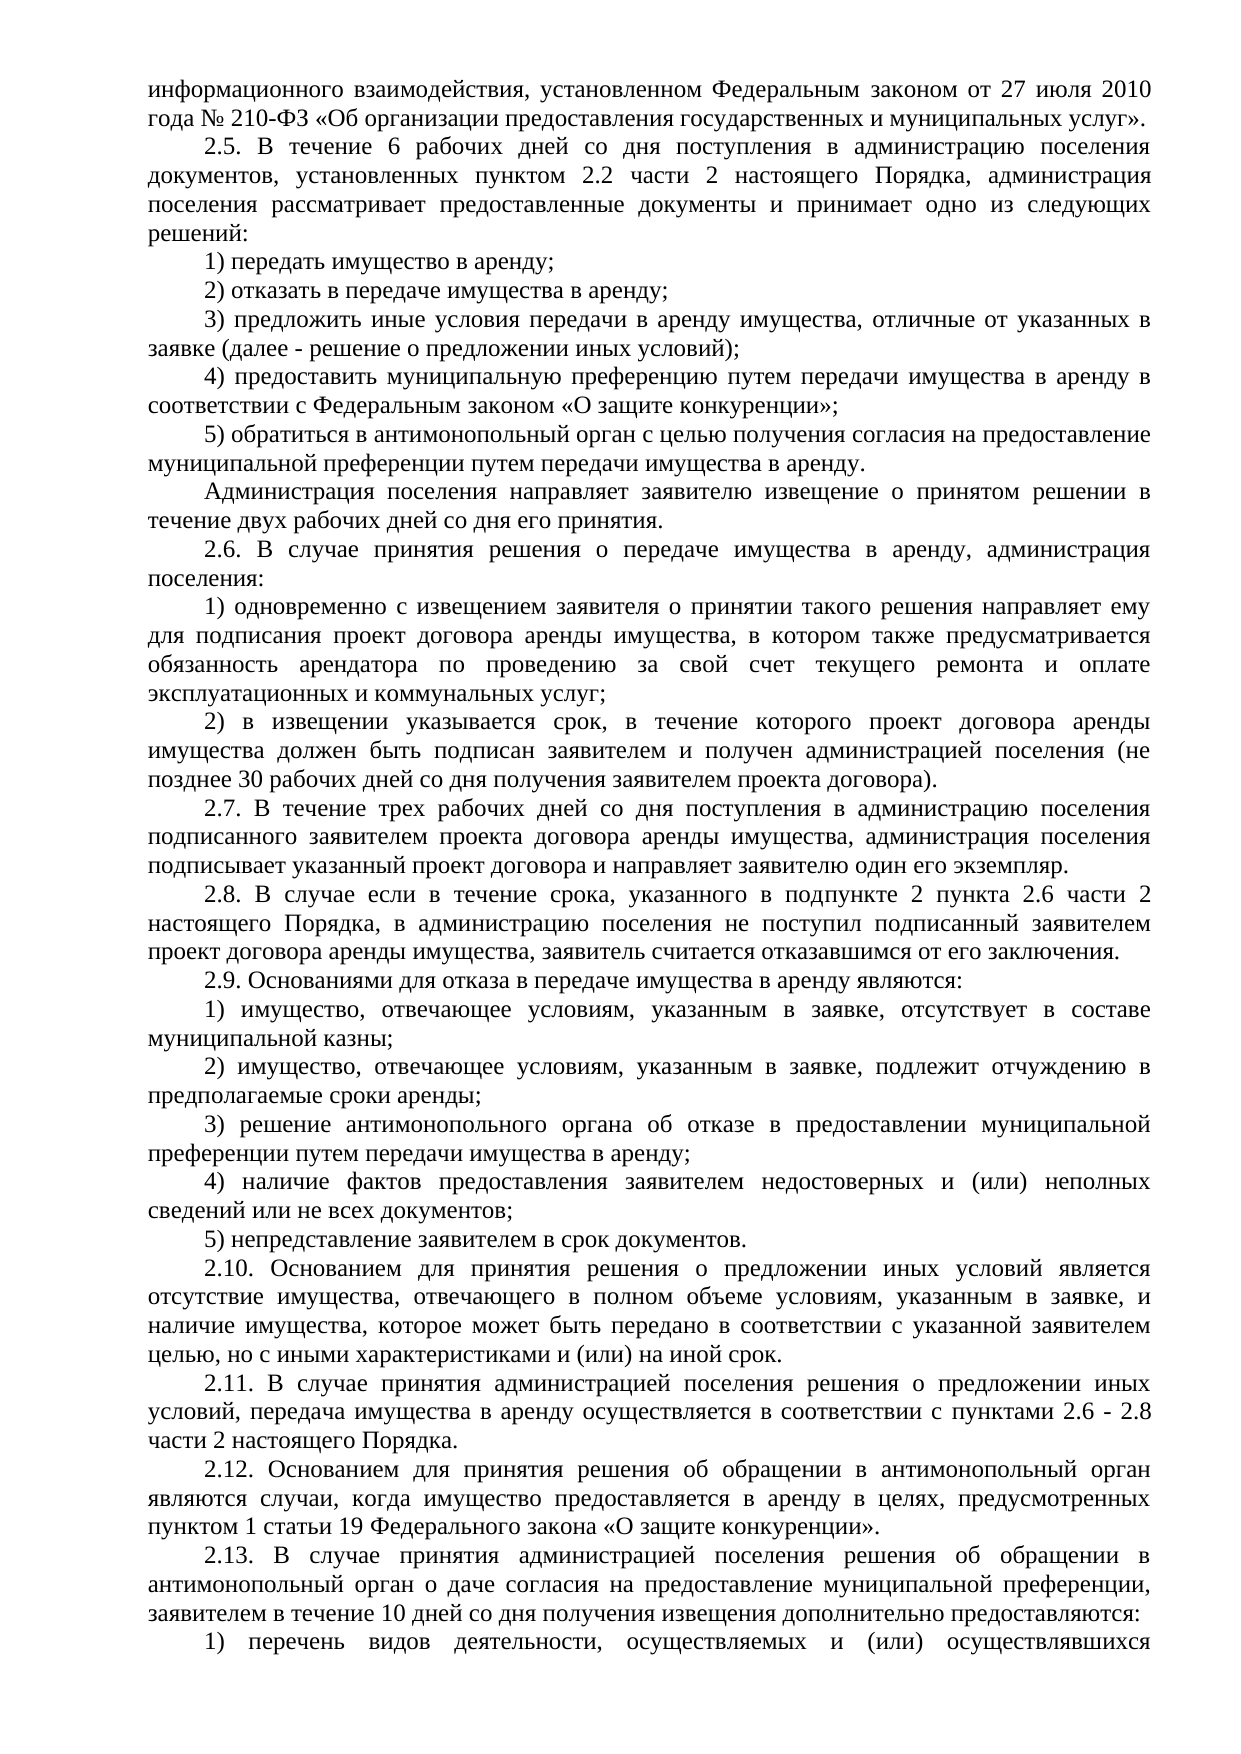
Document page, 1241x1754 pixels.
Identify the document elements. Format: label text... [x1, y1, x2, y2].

text 2.6. В случае принятия решения о передаче имущества в аренду, администрация поселения: [148, 534, 1152, 591]
text 2) имущество, отвечающее условиям, указанным в заявке, подлежит отчуждению в предполагаемые сроки аренды; [148, 1051, 1152, 1109]
text 5) непредставление заявителем в срок документов. [148, 1224, 1152, 1253]
text 3) предложить иные условия передачи в аренду имущества, отличные от указанных в заявке (далее - решение о предложении иных условий); [148, 304, 1152, 361]
text Администрация поселения направляет заявителю извещение о принятом решении в течение двух рабочих дней со дня его принятия. [148, 476, 1152, 534]
text 1) передать имущество в аренду; [148, 246, 1152, 275]
text 1) имущество, отвечающее условиям, указанным в заявке, отсутствует в составе муниципальной казны; [148, 994, 1152, 1051]
text 2.11. В случае принятия администрацией поселения решения о предложении иных условий, передача имущества в аренду осуществляется в соответствии с пунктами 2.6 - 2.8 части 2 настоящего Порядка. [148, 1368, 1152, 1454]
text 2.5. В течение 6 рабочих дней со дня поступления в администрацию поселения документов, установленных пунктом 2.2 части 2 настоящего Порядка, администрация поселения рассматривает предоставленные документы и принимает одно из следующих решений: [148, 131, 1152, 246]
text 2.10. Основанием для принятия решения о предложении иных условий является отсутствие имущества, отвечающего в полном объеме условиям, указанным в заявке, и наличие имущества, которое может быть передано в соответствии с указанной заявителем целью, но с иными характеристиками и (или) на иной срок. [148, 1253, 1152, 1368]
text 2) отказать в передаче имущества в аренду; [148, 275, 1152, 304]
text 2.12. Основанием для принятия решения об обращении в антимонопольный орган являются случаи, когда имущество предоставляется в аренду в целях, предусмотренных пунктом 1 статьи 19 Федерального закона «О защите конкуренции». [148, 1454, 1152, 1540]
text 2.8. В случае если в течение срока, указанного в подпункте 2 пункта 2.6 части 2 настоящего Порядка, в администрацию поселения не поступил подписанный заявителем проект договора аренды имущества, заявитель считается отказавшимся от его заключения. [148, 879, 1152, 965]
text 2.13. В случае принятия администрацией поселения решения об обращении в антимонопольный орган о даче согласия на предоставление муниципальной преференции, заявителем в течение 10 дней со дня получения извещения дополнительно предоставляются: [148, 1540, 1152, 1626]
text 2.9. Основаниями для отказа в передаче имущества в аренду являются: [148, 965, 1152, 994]
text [148, 74, 1152, 131]
text 2) в извещении указывается срок, в течение которого проект договора аренды имущества должен быть подписан заявителем и получен администрацией поселения (не позднее 30 рабочих дней со дня получения заявителем проекта договора). [148, 706, 1152, 793]
text 4) предоставить муниципальную преференцию путем передачи имущества в аренду в соответствии с Федеральным законом «О защите конкуренции»; [148, 361, 1152, 419]
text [148, 1626, 1152, 1655]
text 1) одновременно с извещением заявителя о принятии такого решения направляет ему для подписания проект договора аренды имущества, в котором также предусматривается обязанность арендатора по проведению за свой счет текущего ремонта и оплате эксплуатационных и коммунальных услуг; [148, 591, 1152, 706]
text 4) наличие фактов предоставления заявителем недостоверных и (или) неполных сведений или не всех документов; [148, 1166, 1152, 1224]
text 2.7. В течение трех рабочих дней со дня поступления в администрацию поселения подписанного заявителем проекта договора аренды имущества, администрация поселения подписывает указанный проект договора и направляет заявителю один его экземпляр. [148, 793, 1152, 879]
text 3) решение антимонопольного органа об отказе в предоставлении муниципальной преференции путем передачи имущества в аренду; [148, 1109, 1152, 1166]
text 5) обратиться в антимонопольный орган с целью получения согласия на предоставление муниципальной преференции путем передачи имущества в аренду. [148, 419, 1152, 476]
